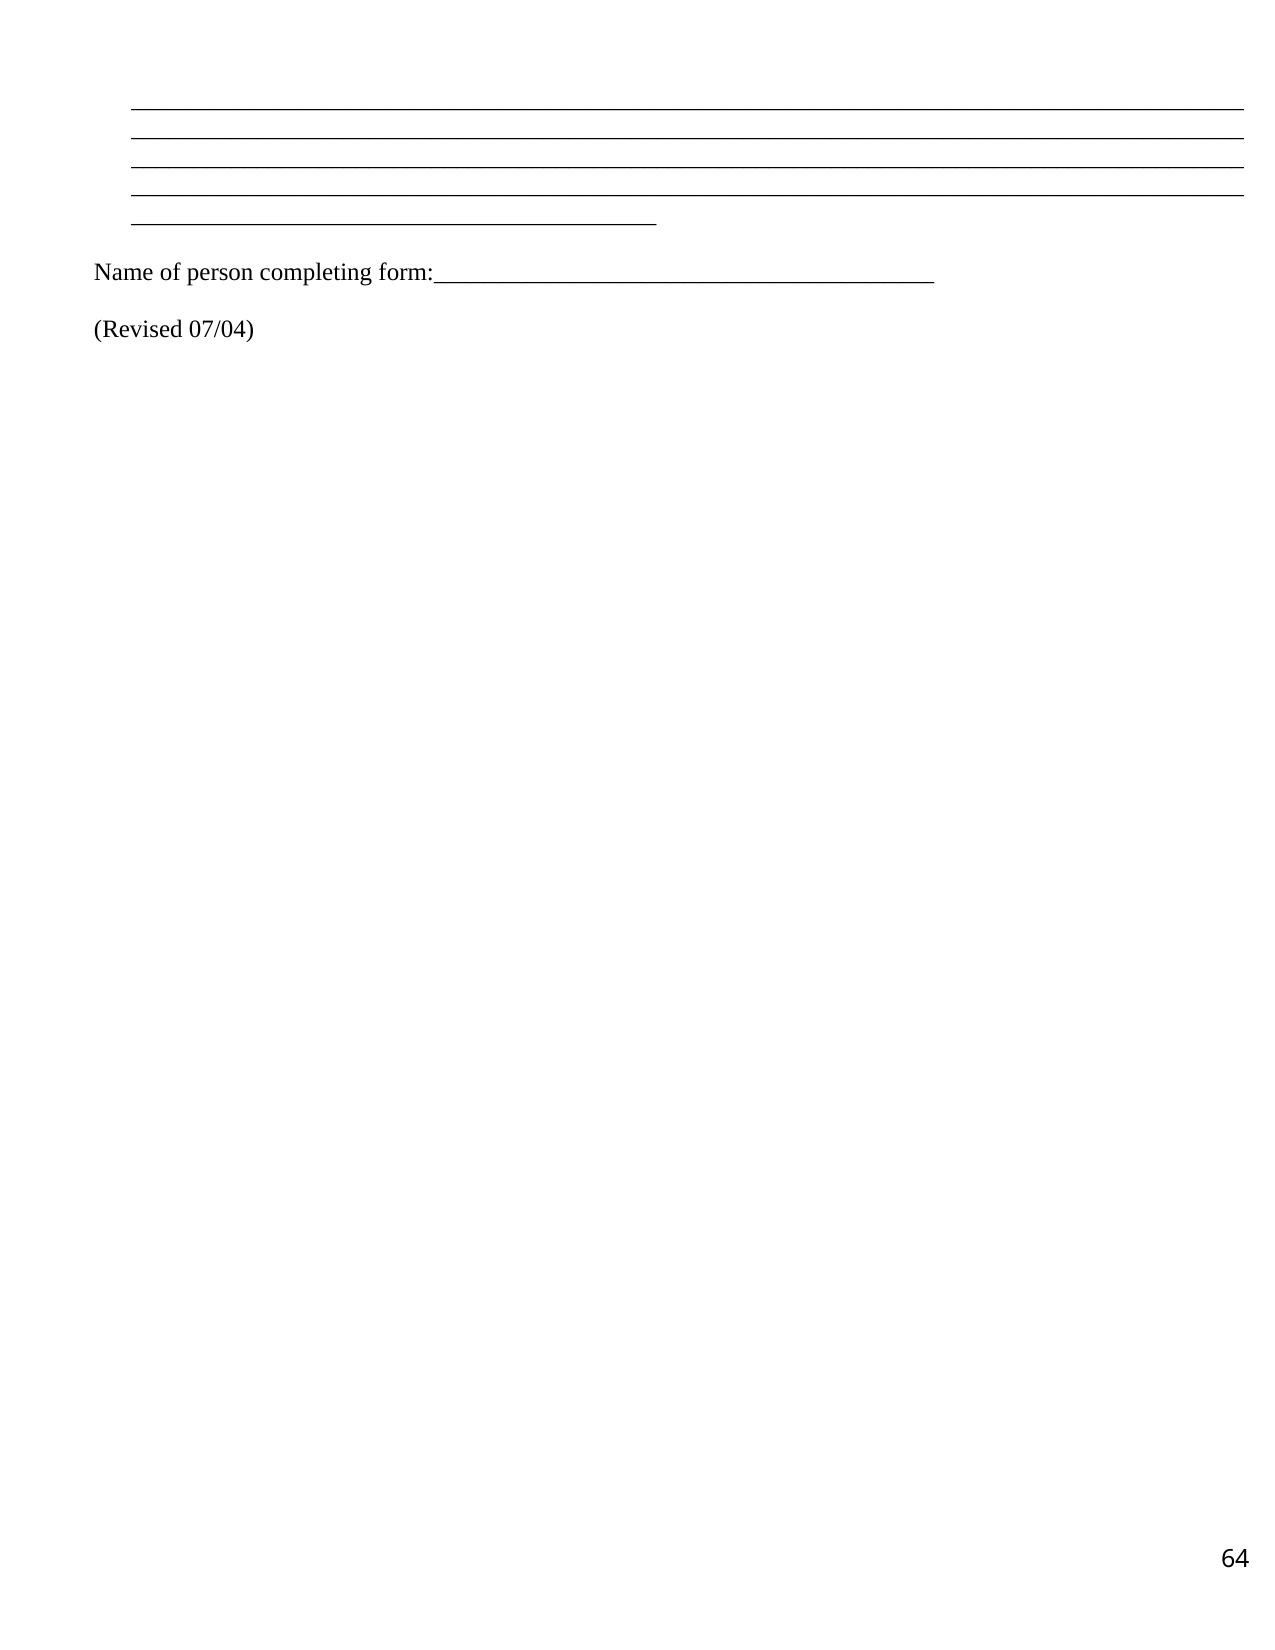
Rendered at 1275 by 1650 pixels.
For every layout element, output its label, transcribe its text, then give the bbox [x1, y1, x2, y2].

text (Revised 07/04) [94, 314, 1249, 343]
text Name of person completing form:________________________________________ [94, 257, 1249, 286]
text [131, 84, 1249, 228]
